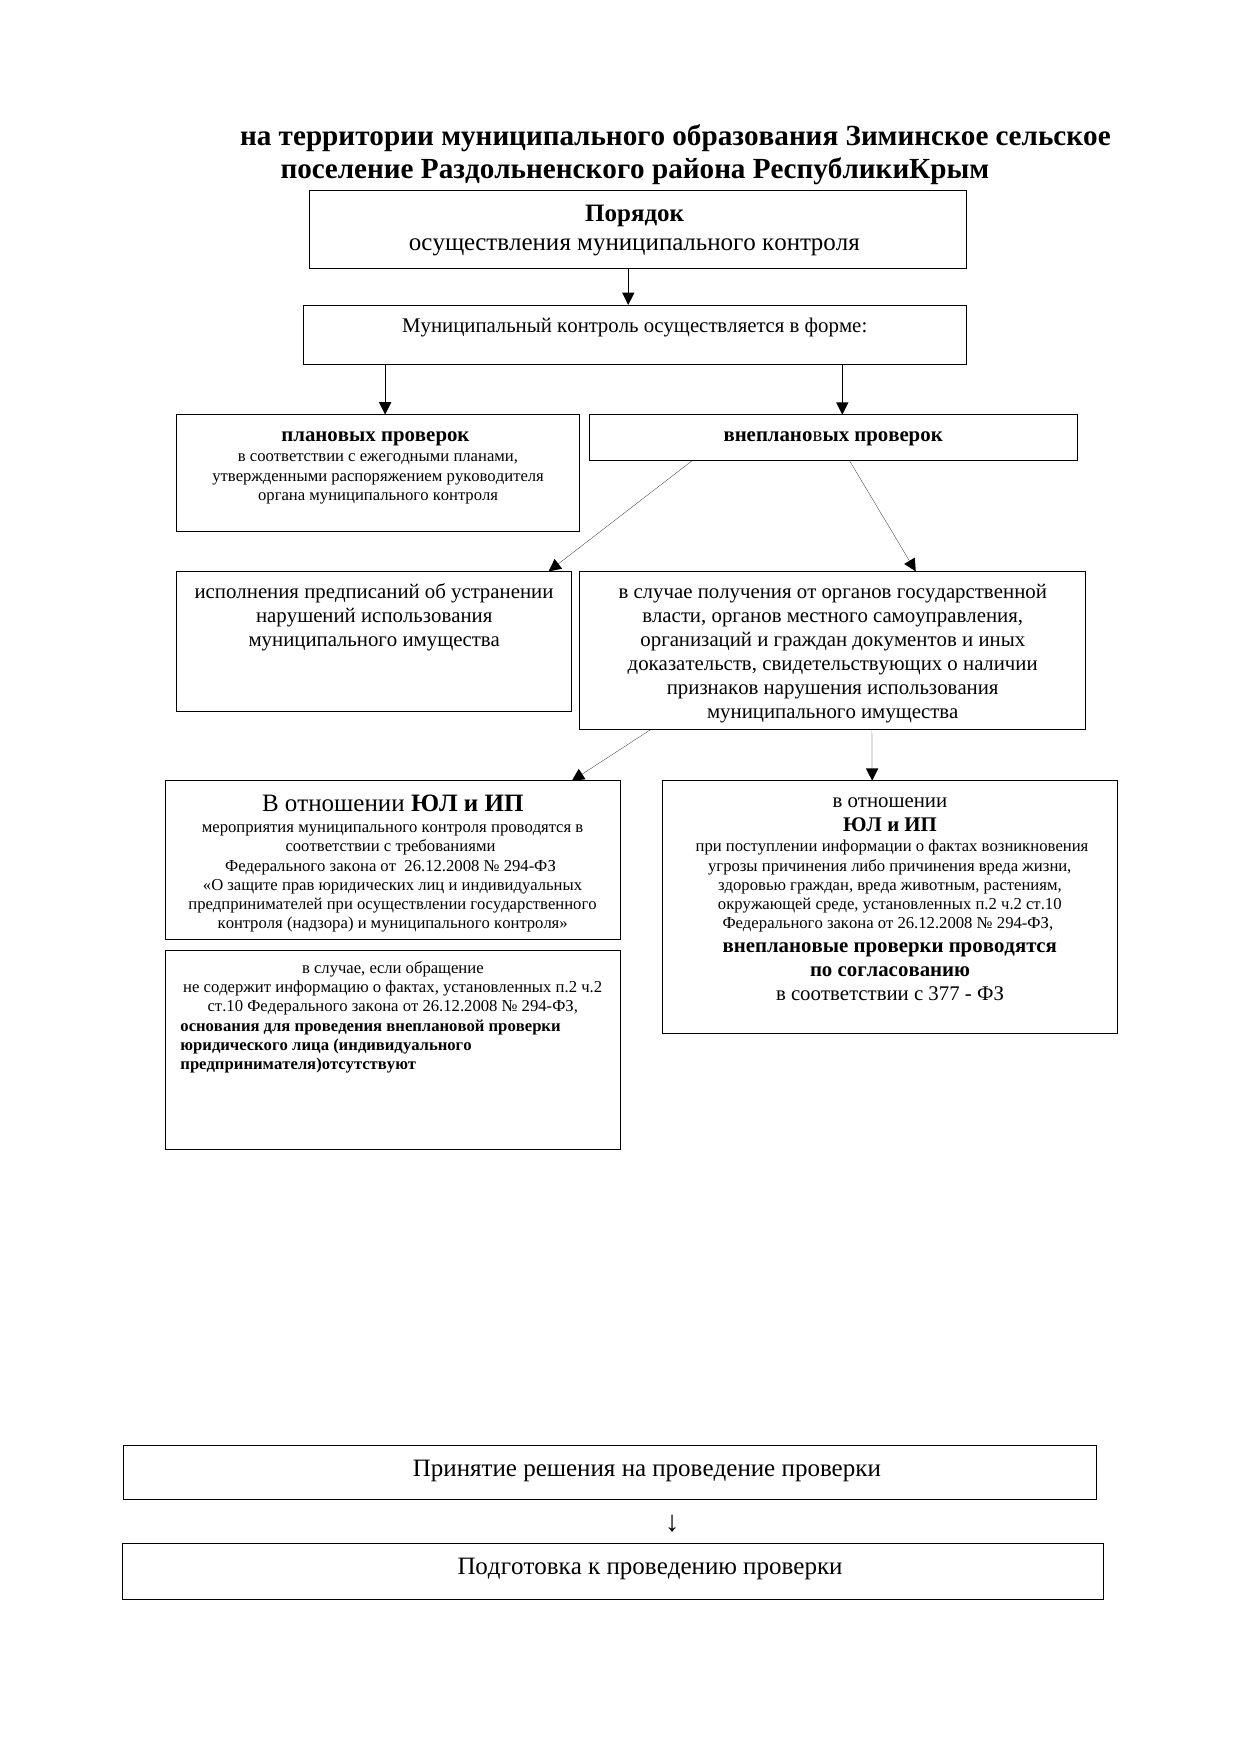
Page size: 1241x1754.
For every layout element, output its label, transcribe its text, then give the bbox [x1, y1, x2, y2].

text ↓ [118, 1504, 1152, 1537]
text на территории муниципального образования Зиминское сельское поселение Раздольненского района РеспубликиКрым [118, 118, 1152, 1403]
